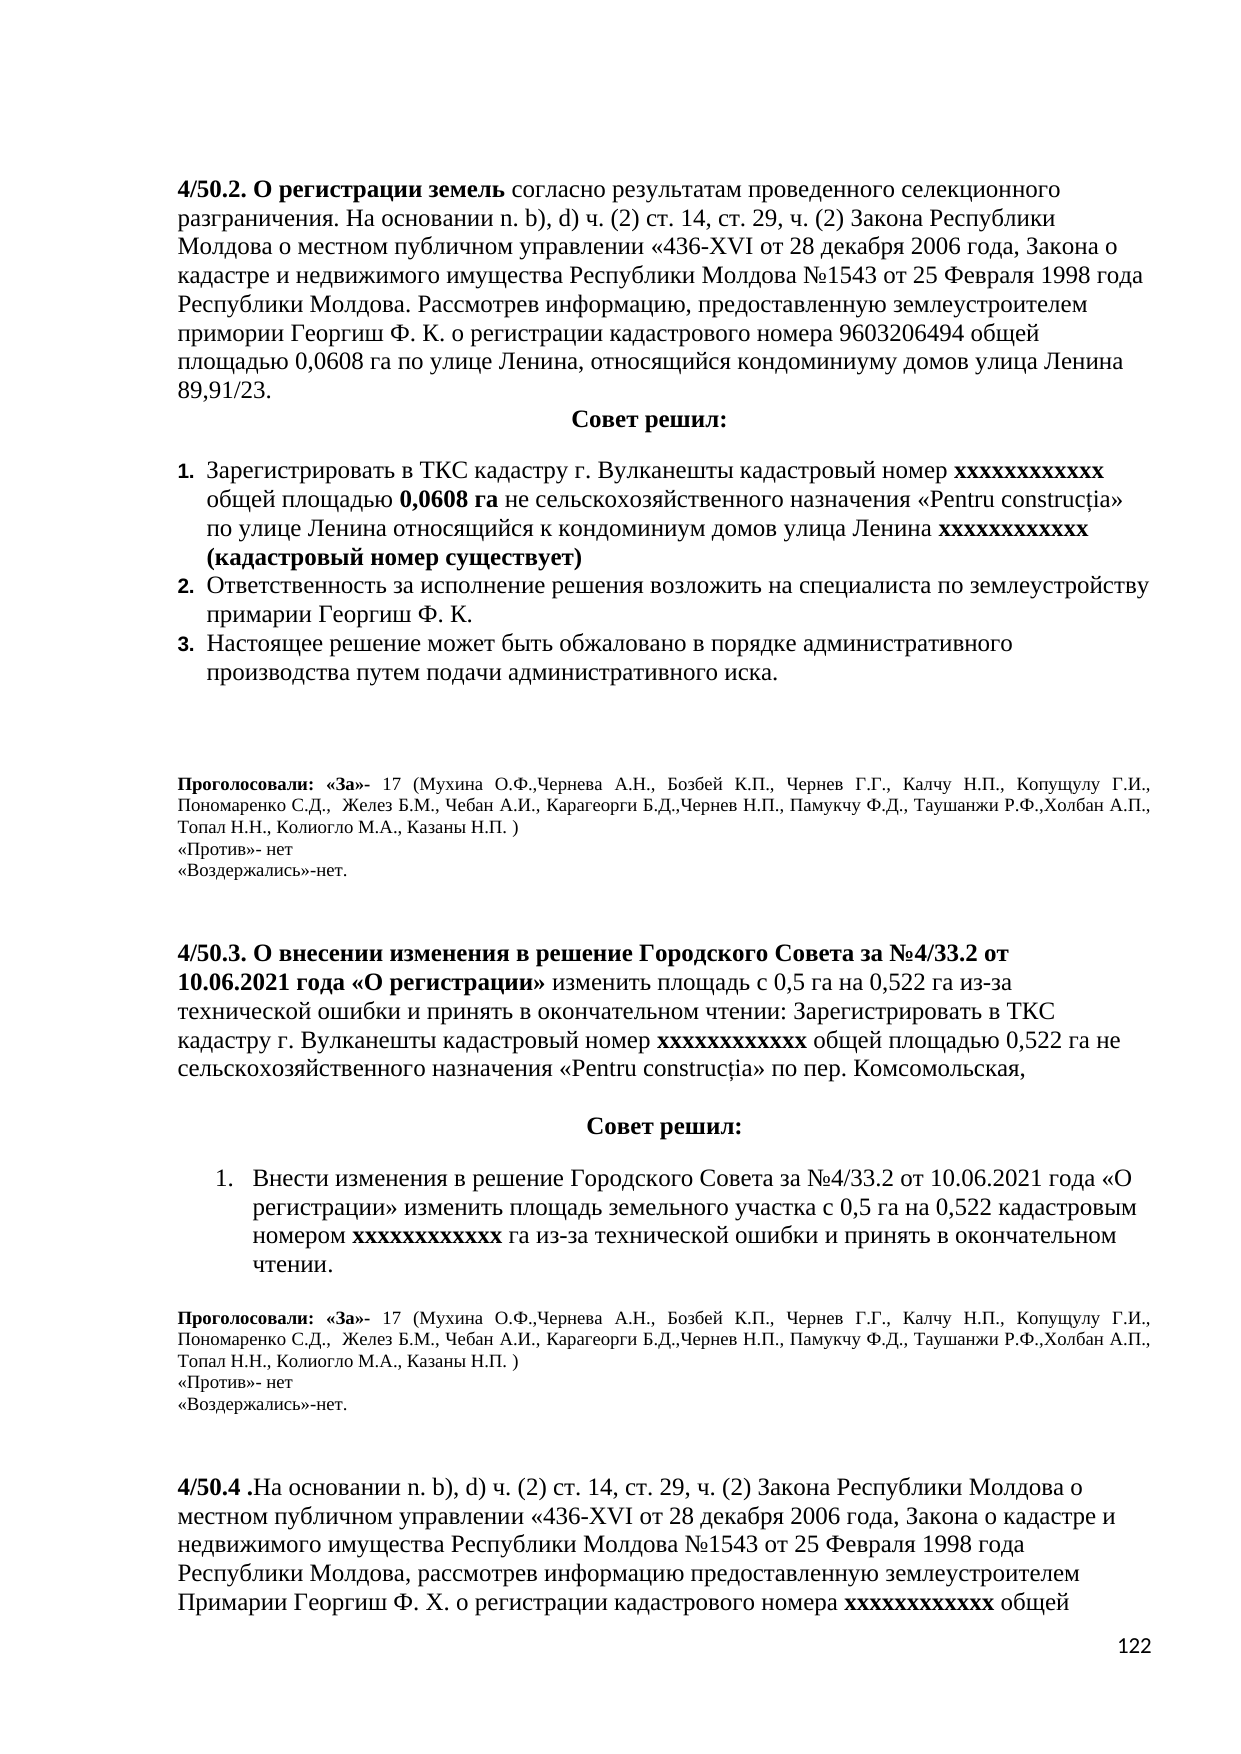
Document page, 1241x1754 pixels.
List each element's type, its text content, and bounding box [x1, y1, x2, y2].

text «Против»- нет [177, 1371, 1152, 1393]
text 4/50.2. О регистрации земель согласно результатам проведенного селекционного разграничения. На основании n. b), d) ч. (2) ст. 14, ст. 29, ч. (2) Закона Республики Молдова о местном публичном управлении «436-XVI от 28 декабря 2006 года, Закона о кадастре и недвижимого имущества Республики Молдова №1543 от 25 Февраля 1998 года Республики Молдова. Рассмотрев информацию, предоставленную землеустроителем примории Георгиш Ф. К. о регистрации кадастрового номера 9603206494 общей площадью 0,0608 га по улице Ленина, относящийся кондоминиуму домов улица Ленина 89,91/23. [177, 174, 1152, 404]
text «Воздержались»-нет. [177, 859, 1152, 881]
list Зарегистрировать в ТКС кадастру г. Вулканешты кадастровый номер хххххххххххх общей площадью 0,0608 га не сельскохозяйственного назначения «Pentru construcția» по улице Ленина относящийся к кондоминиум домов улица Ленина хххххххххххх (кадастровый номер существует) [177, 456, 1152, 571]
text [177, 1472, 1152, 1616]
text Совет решил: [177, 1111, 1152, 1140]
text 4/50.3. О внесении изменения в решение Городского Совета за №4/33.2 от [177, 938, 1152, 967]
list Внести изменения в решение Городского Совета за №4/33.2 от 10.06.2021 года «О регистрации» изменить площадь земельного участка с 0,5 га на 0,522 кадастровым номером хххххххххххх га из-за технической ошибки и принять в окончательном чтении. [215, 1163, 1152, 1278]
text «Против»- нет [177, 837, 1152, 859]
list Ответственность за исполнение решения возложить на специалиста по землеустройству примарии Георгиш Ф. К. [177, 571, 1152, 628]
list Настоящее решение может быть обжаловано в порядке административного производства путем подачи административного иска. [177, 628, 1152, 686]
text «Воздержались»-нет. [177, 1393, 1152, 1414]
text 10.06.2021 года «О регистрации» изменить площадь с 0,5 га на 0,522 га из-за технической ошибки и принять в окончательном чтении: Зарегистрировать в ТКС кадастру г. Вулканешты кадастровый номер хххххххххххх общей площадью 0,522 га не сельскохозяйственного назначения «Pentru construcția» по пер. Комсомольская, [177, 967, 1152, 1082]
text Совет решил: [177, 404, 1152, 433]
